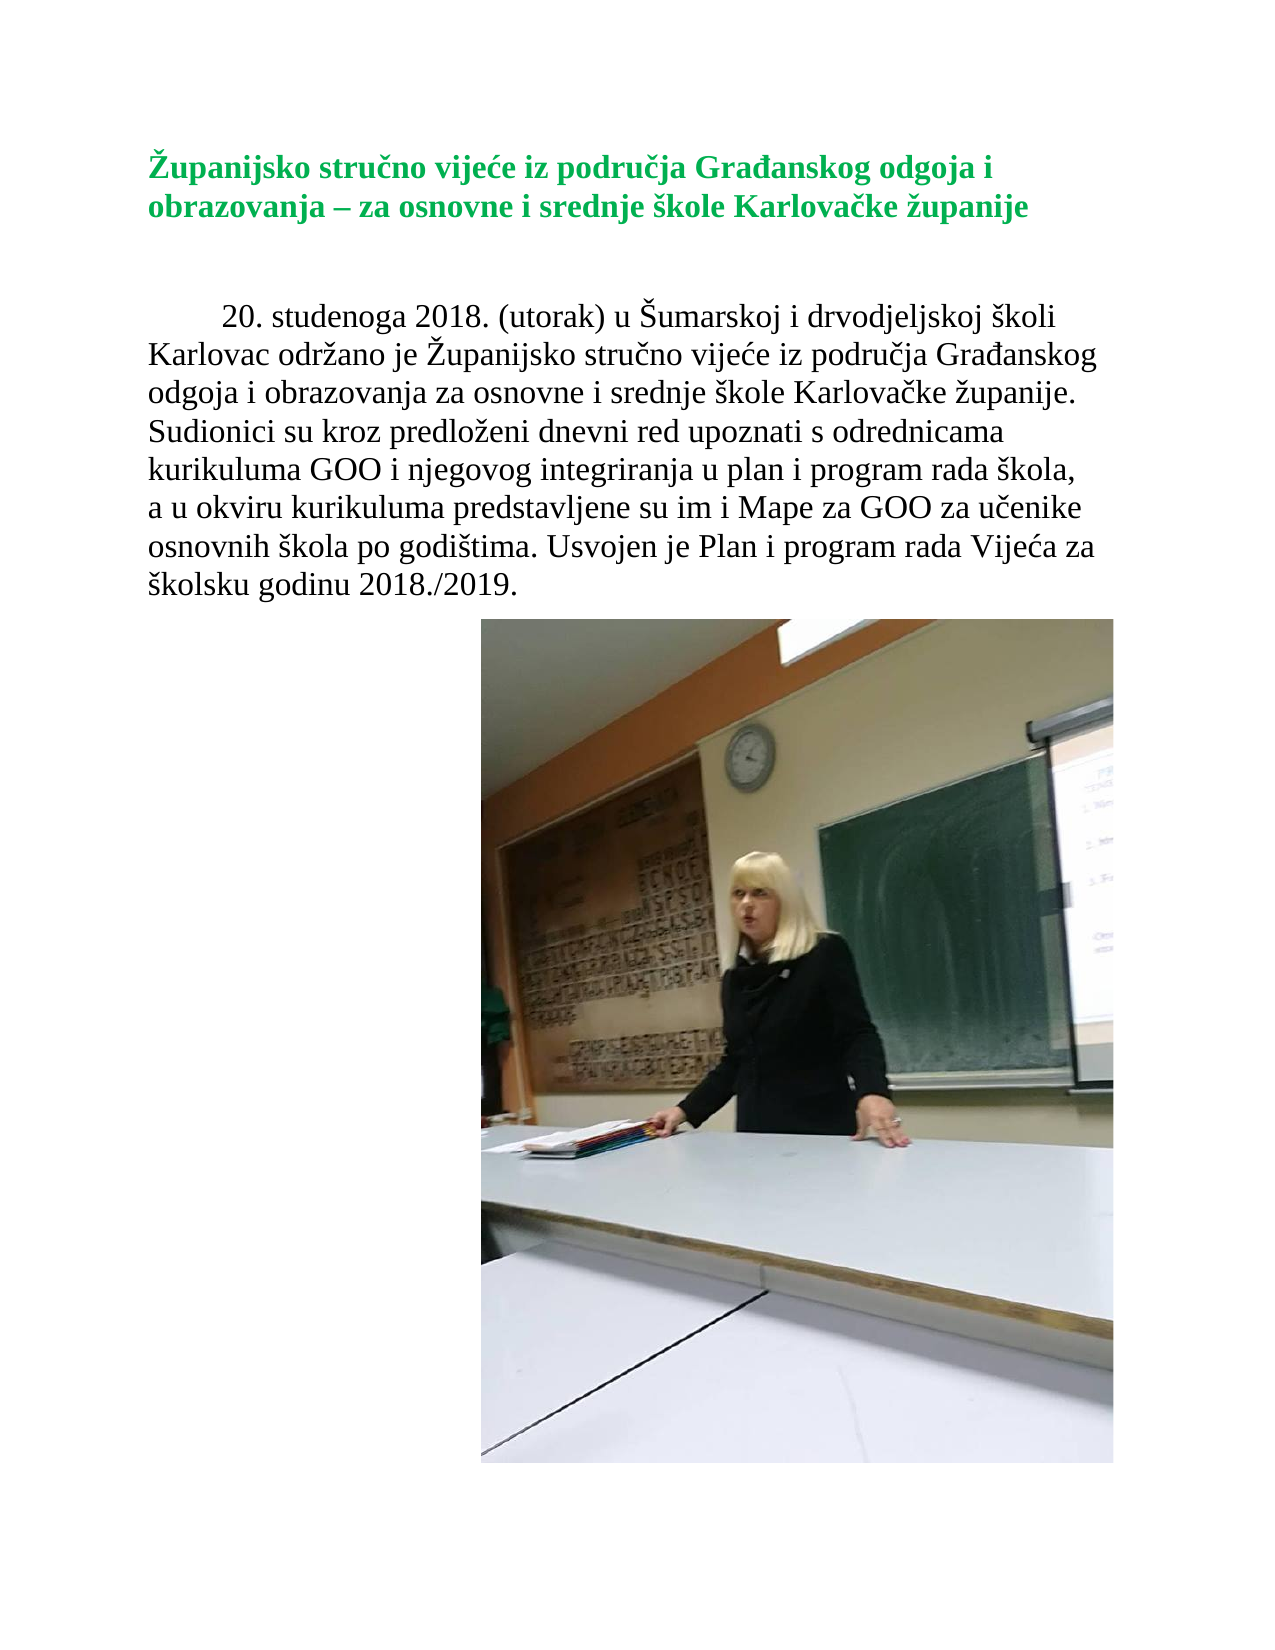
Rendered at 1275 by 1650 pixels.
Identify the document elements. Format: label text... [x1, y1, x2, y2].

text 20. studenoga 2018. (utorak) u Šumarskoj i drvodjeljskoj školi Karlovac održano je Županijsko stručno vijeće iz područja Građanskog odgoja i obrazovanja za osnovne i srednje škole Karlovačke županije. Sudionici su kroz predloženi dnevni red upoznati s odrednicama kurikuluma GOO i njegovog integriranja u plan i program rada škola, a u okviru kurikuluma predstavljene su im i Mape za GOO za učenike osnovnih škola po godištima. Usvojen je Plan i program rada Vijeća za školsku godinu 2018./2019. [148, 296, 1127, 603]
picture [481, 619, 1114, 1463]
text Županijsko stručno vijeće iz područja Građanskog odgoja i obrazovanja – za osnovne i srednje škole Karlovačke županije [148, 148, 1127, 224]
